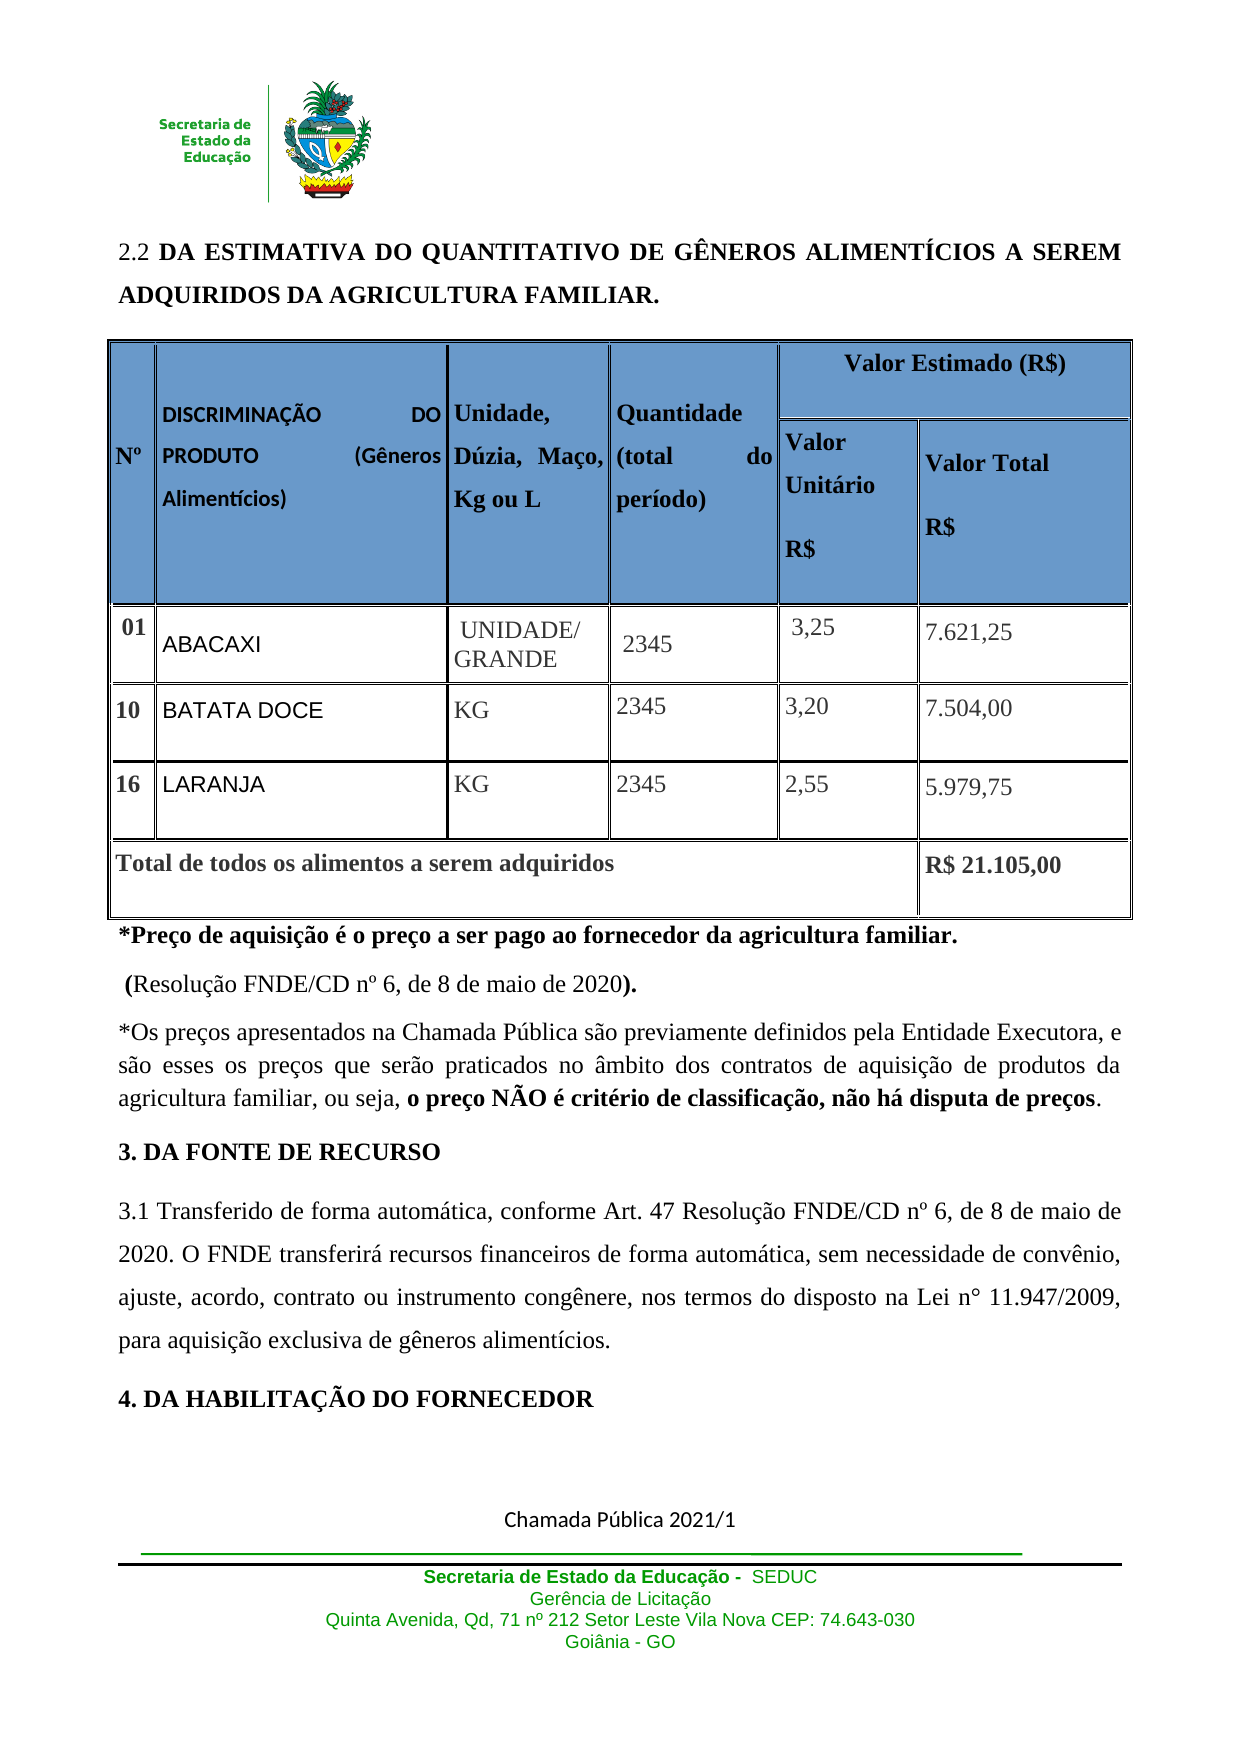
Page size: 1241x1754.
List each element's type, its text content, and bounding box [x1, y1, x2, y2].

table_header DISCRIMINAÇÃO DO PRODUTO (Gêneros Alimentícios) [156, 343, 447, 603]
table_cell LARANJA [157, 763, 446, 838]
table_header Valor Estimado (R$) [779, 343, 1130, 417]
table_cell ABACAXI [157, 607, 446, 681]
table_cell 10 [111, 681, 154, 760]
table_cell KG [449, 685, 608, 760]
table_cell 7.504,00 [920, 681, 1130, 760]
table_cell UNIDADE/ GRANDE [449, 607, 608, 681]
picture [118, 73, 412, 210]
table_cell BATATA DOCE [157, 685, 446, 760]
text *Preço de aquisição é o preço a ser pago ao fornecedor da agricultura familiar. [118, 920, 1122, 949]
table_cell Total de todos os alimentos a serem adquiridos [111, 838, 918, 917]
text 2.2 DA ESTIMATIVA DO QUANTITATIVO DE GÊNEROS ALIMENTÍCIOS A SEREM ADQUIRIDOS DA AGRICULTURA FAMILIAR. [118, 237, 1122, 309]
table_cell R$ 21.105,00 [919, 838, 1130, 917]
table_cell 16 [111, 760, 154, 838]
table_header Unidade, Dúzia, Maço, Kg ou L [447, 343, 610, 603]
text 3.1 Transferido de forma automática, conforme Art. 47 Resolução FNDE/CD nº 6, de 8 de maio de 2020. O FNDE transferirá recursos financeiros de forma automática, sem necessidade de convênio, ajuste, acordo, contrato ou instrumento congênere, nos termos do disposto na Lei n° 11.947/2009, para aquisição exclusiva de gêneros alimentícios. [118, 1196, 1122, 1354]
table_header Quantidade (total do período) [610, 343, 779, 603]
table_cell KG [449, 763, 608, 838]
table_cell 7.621,25 [920, 603, 1130, 681]
text 4. DA HABILITAÇÃO DO FORNECEDOR [118, 1384, 1122, 1413]
table_cell Valor Unitário R$ [780, 421, 917, 603]
text (Resolução FNDE/CD nº 6, de 8 de maio de 2020). [118, 969, 1122, 997]
table_cell 2345 [611, 685, 777, 760]
table_cell 5.979,75 [920, 760, 1130, 838]
text 3. DA FONTE DE RECURSO [118, 1137, 1122, 1166]
table_header Nº [111, 343, 156, 603]
text *Os preços apresentados na Chamada Pública são previamente definidos pela Entidade Executora, e são esses os preços que serão praticados no âmbito dos contratos de aquisição de produtos da agricultura familiar, ou seja, o preço NÃO é critério de classificação, não há disputa de preços. [118, 1017, 1122, 1112]
table_cell 01 [111, 603, 154, 681]
table_cell 2345 [611, 763, 777, 838]
table_cell Valor Total R$ [920, 418, 1130, 603]
table_cell 3,25 [780, 607, 917, 681]
table_cell 2345 [611, 607, 777, 681]
table_cell 3,20 [780, 685, 917, 760]
table_cell 2,55 [780, 763, 917, 838]
